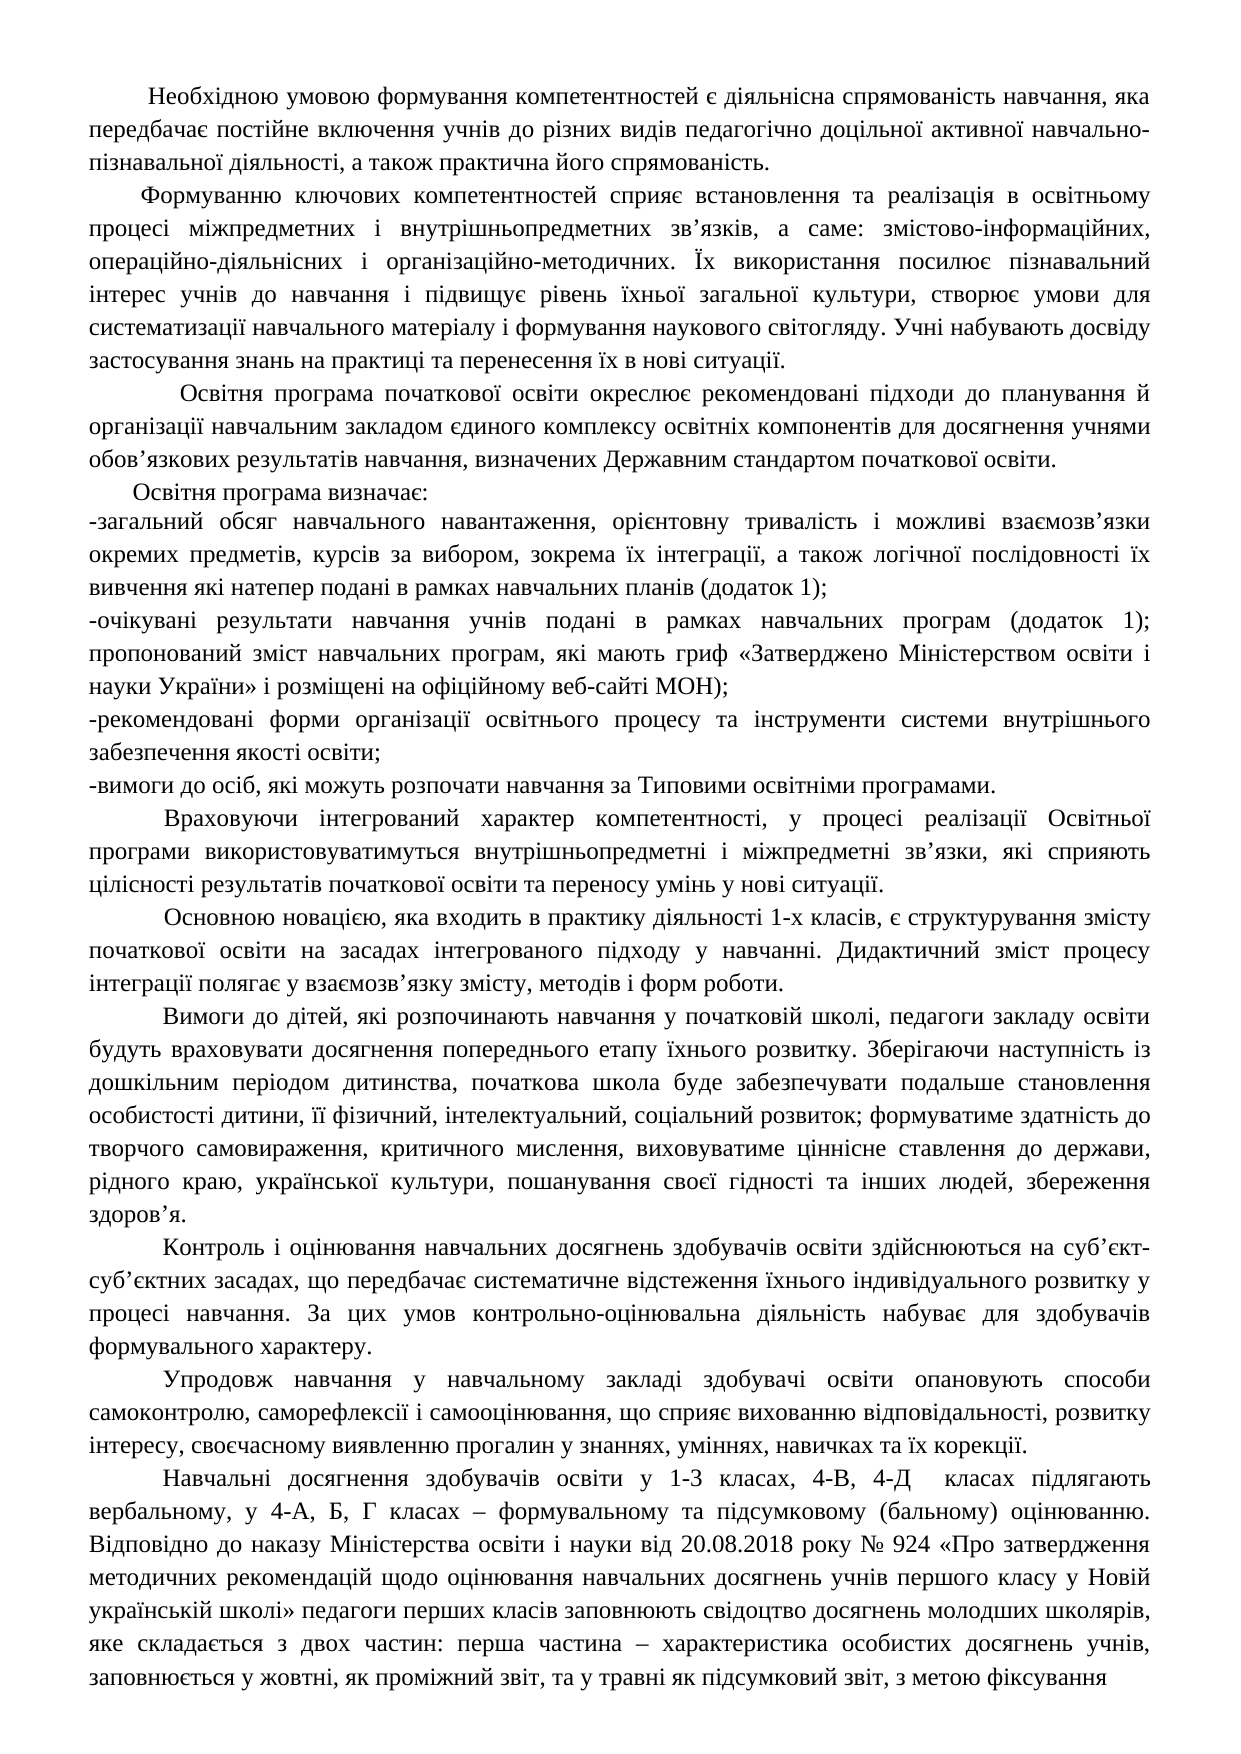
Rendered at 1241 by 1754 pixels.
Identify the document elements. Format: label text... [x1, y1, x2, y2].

text Освітня програма визначає: [89, 477, 1152, 506]
text -очікувані результати навчання учнів подані в рамках навчальних програм (додаток 1); пропонований зміст навчальних програм, які мають гриф «Затверджено Міністерством освіти і науки України» і розміщені на офіційному веб-сайті МОН); [89, 605, 1152, 700]
text Враховуючи інтегрований характер компетентності, у процесі реалізації Освітньої програми використовуватимуться внутрішньопредметні і міжпредметні зв’язки, які сприяють цілісності результатів початкової освіти та переносу умінь у нові ситуації. [89, 803, 1152, 898]
text Контроль і оцінювання навчальних досягнень здобувачів освіти здійснюються на суб’єкт-суб’єктних засадах, що передбачає систематичне відстеження їхнього індивідуального розвитку у процесі навчання. За цих умов контрольно-оцінювальна діяльність набуває для здобувачів формувального характеру. [89, 1232, 1152, 1360]
text Необхідною умовою формування компетентностей є діяльнісна спрямованість навчання, яка передбачає постійне включення учнів до різних видів педагогічно доцільної активної навчально-пізнавальної діяльності, а також практична його спрямованість. [89, 143, 1152, 176]
text Навчальні досягнення здобувачів освіти у 1-3 класах, 4-В, 4-Д класах підлягають вербальному, у 4-А, Б, Г класах – формувальному та підсумковому (бальному) оцінюванню. Відповідно до наказу Міністерства освіти і науки від 20.08.2018 року № 924 «Про затвердження методичних рекомендацій щодо оцінювання навчальних досягнень учнів першого класу у Новій українській школі» педагоги перших класів заповнюють свідоцтво досягнень молодших школярів, яке складається з двох частин: перша частина – характеристика особистих досягнень учнів, заповнюється у жовтні, як проміжний звіт, та у травні як підсумковий звіт, з метою фіксування [89, 1463, 1152, 1690]
text -вимоги до осіб, які можуть розпочати навчання за Типовими освітніми програмами. [89, 770, 1152, 799]
text Основною новацією, яка входить в практику діяльності 1-х класів, є структурування змісту початкової освіти на засадах інтегрованого підходу у навчанні. Дидактичний зміст процесу інтеграції полягає у взаємозв’язку змісту, методів і форм роботи. [89, 902, 1152, 997]
text Освітня програма початкової освіти окреслює рекомендовані підходи до планування й організації навчальним закладом єдиного комплексу освітніх компонентів для досягнення учнями обов’язкових результатів навчання, визначених Державним стандартом початкової освіти. [89, 378, 1152, 473]
text -загальний обсяг навчального навантаження, орієнтовну тривалість і можливі взаємозв’язки окремих предметів, курсів за вибором, зокрема їх інтеграції, а також логічної послідовності їх вивчення які натепер подані в рамках навчальних планів (додаток 1); [89, 506, 1152, 601]
text Упродовж навчання у навчальному закладі здобувачі освіти опановують способи самоконтролю, саморефлексії і самооцінювання, що сприяє вихованню відповідальності, розвитку інтересу, своєчасному виявленню прогалин у знаннях, уміннях, навичках та їх корекції. [89, 1364, 1152, 1459]
text Формуванню ключових компетентностей сприяє встановлення та реалізація в освітньому процесі міжпредметних і внутрішньопредметних зв’язків, а саме: змістово-інформаційних, операційно-діяльнісних і організаційно-методичних. Їх використання посилює пізнавальний інтерес учнів до навчання і підвищує рівень їхньої загальної культури, створює умови для систематизації навчального матеріалу і формування наукового світогляду. Учні набувають досвіду застосування знань на практиці та перенесення їх в нові ситуації. [89, 341, 1152, 374]
text Вимоги до дітей, які розпочинають навчання у початковій школі, педагоги закладу освіти будуть враховувати досягнення попереднього етапу їхнього розвитку. Зберігаючи наступність із дошкільним періодом дитинства, початкова школа буде забезпечувати подальше становлення особистості дитини, її фізичний, інтелектуальний, соціальний розвиток; формуватиме здатність до творчого самовираження, критичного мислення, виховуватиме ціннісне ставлення до держави, рідного краю, української культури, пошанування своєї гідності та інших людей, збереження здоров’я. [89, 1001, 1152, 1228]
text -рекомендовані форми організації освітнього процесу та інструменти системи внутрішнього забезпечення якості освіти; [89, 704, 1152, 766]
